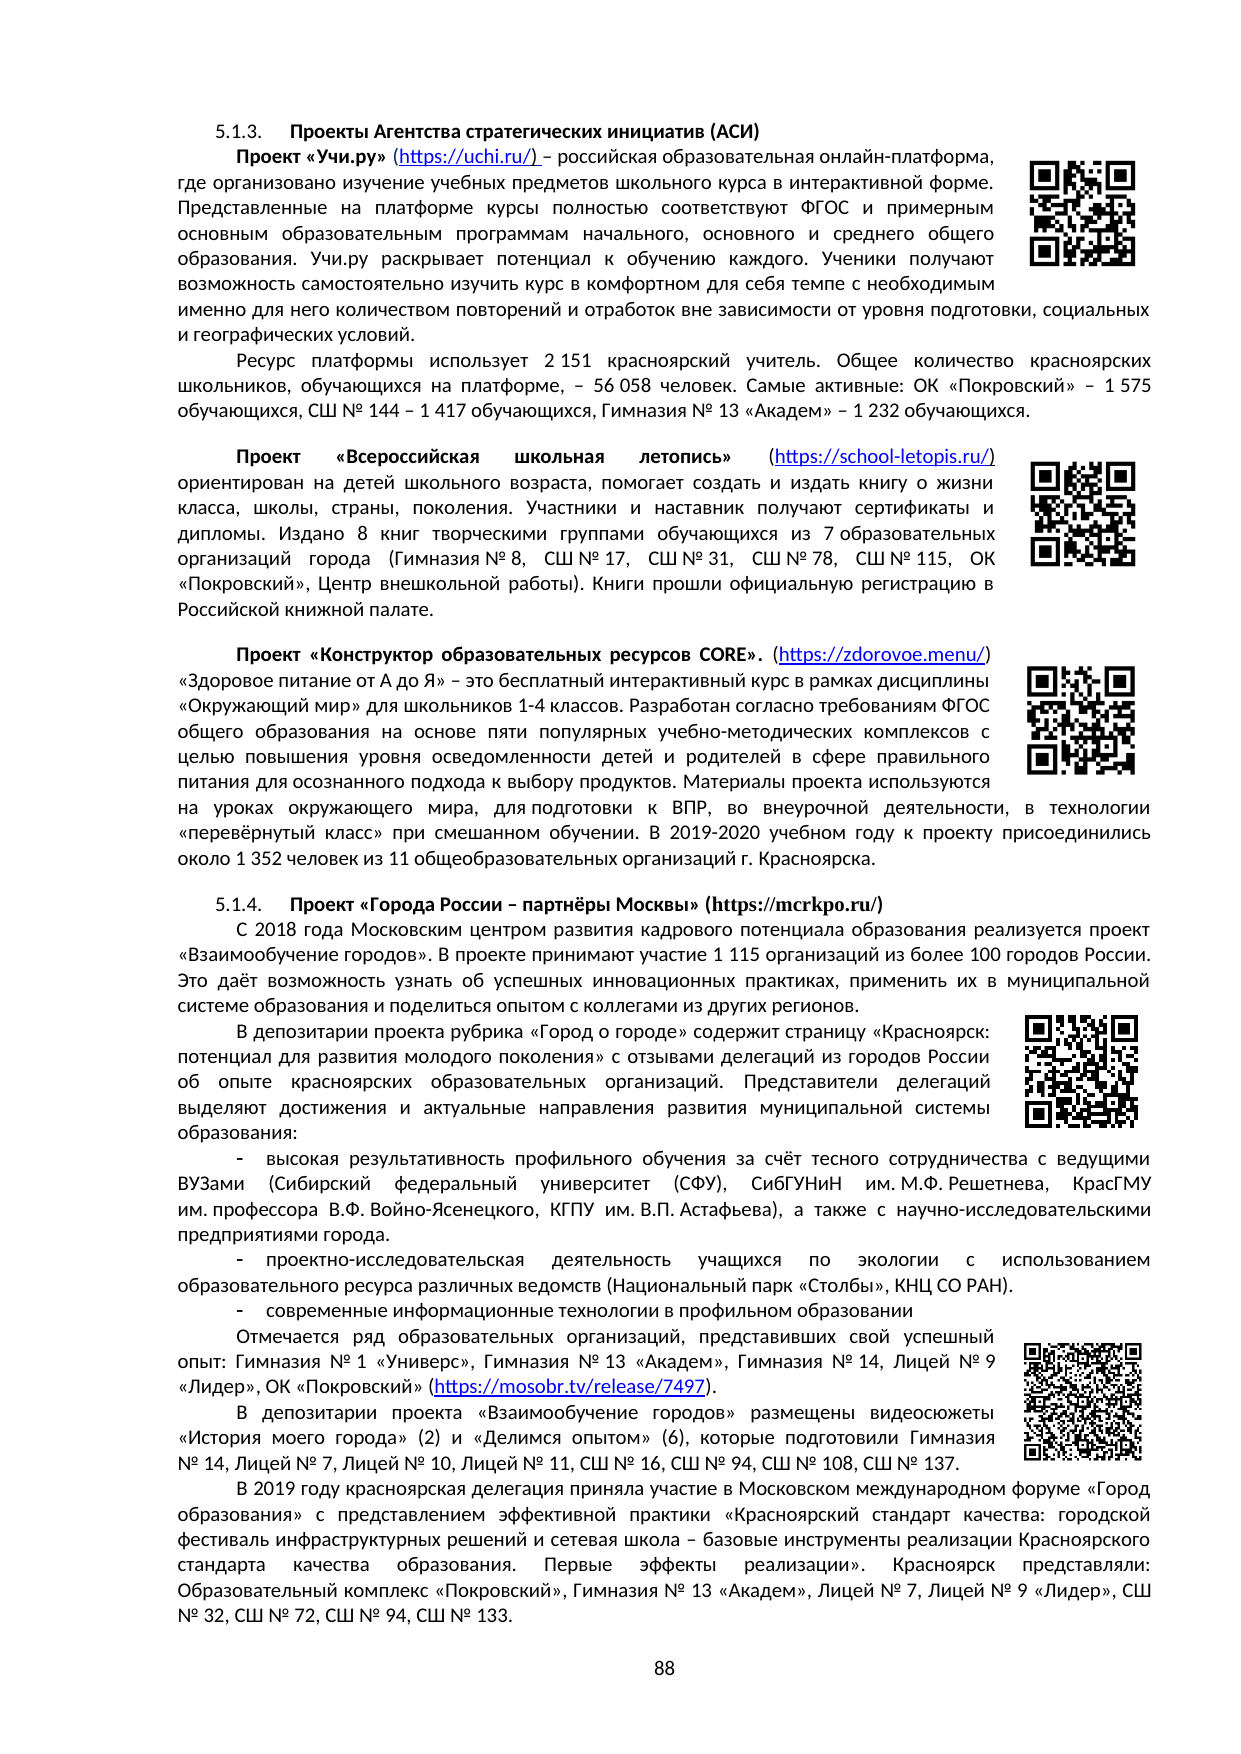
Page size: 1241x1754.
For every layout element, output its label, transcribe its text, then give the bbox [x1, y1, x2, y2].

text С 2018 года Московским центром развития кадрового потенциала образования реализуется проект «Взаимообучение городов». В проекте принимают участие 1 115 организаций из более 100 городов России. Это даёт возможность узнать об успешных инновационных практиках, применить их в муниципальной системе образования и поделиться опытом с коллегами из других регионов. [177, 916, 1152, 1018]
text Отмечается ряд образовательных организаций, представивших свой успешный опыт: Гимназия № 1 «Универс», Гимназия № 13 «Академ», Гимназия № 14, Лицей № 9 «Лидер», ОК «Покровский» (https://mosobr.tv/release/7497). [177, 1323, 1152, 1399]
picture [1013, 144, 1148, 279]
picture [1014, 1333, 1149, 1468]
list современные информационные технологии в профильном образовании [177, 1297, 1152, 1323]
text Проект «Учи.ру» (https://uchi.ru/) – российская образовательная онлайн-платформа, где организовано изучение учебных предметов школьного курса в интерактивной форме. Представленные на платформе курсы полностью соответствуют ФГОС и примерным основным образовательным программам начального, основного и среднего общего образования. Учи.ру раскрывает потенциал к обучению каждого. Ученики получают возможность самостоятельно изучить курс в комфортном для себя темпе с необходимым именно для него количеством повторений и отработок вне зависимости от уровня подготовки, социальных и географических условий. [177, 143, 1152, 347]
text В депозитарии проекта рубрика «Город о городе» содержит страницу «Красноярск: потенциал для развития молодого поколения» с отзывами делегаций из городов России об опыте красноярских образовательных организаций. Представители делегаций выделяют достижения и актуальные направления развития муниципальной системы образования: [177, 1018, 1152, 1145]
text В 2019 году красноярская делегация приняла участие в Московском международном форуме «Город образования» с представлением эффективной практики «Красноярский стандарт качества: городской фестиваль инфраструктурных решений и сетевая школа – базовые инструменты реализации Красноярского стандарта качества образования. Первые эффекты реализации». Красноярск представляли: Образовательный комплекс «Покровский», Гимназия № 13 «Академ», Лицей № 7, Лицей № 9 «Лидер», СШ № 32, СШ № 72, СШ № 94, СШ № 133. [177, 1475, 1152, 1628]
text В депозитарии проекта «Взаимообучение городов» размещены видеосюжеты «История моего города» (2) и «Делимся опытом» (6), которые подготовили Гимназия № 14, Лицей № 7, Лицей № 10, Лицей № 11, СШ № 16, СШ № 94, СШ № 108, СШ № 137. [177, 1399, 1152, 1475]
picture [1014, 445, 1148, 579]
list проектно-исследовательская деятельность учащихся по экологии с использованием образовательного ресурса различных ведомств (Национальный парк «Столбы», КНЦ СО РАН). [177, 1247, 1152, 1297]
list высокая результативность профильного обучения за счёт тесного сотрудничества с ведущими ВУЗами (Сибирский федеральный университет (СФУ), СибГУНиН им. М.Ф. Решетнева, КрасГМУ им. профессора В.Ф. Войно-Ясенецкого, КГПУ им. В.П. Астафьева), а также с научно-исследовательскими предприятиями города. [177, 1145, 1152, 1247]
text Проект «Всероссийская школьная летопись» (https://school-letopis.ru/) ориентирован на детей школьного возраста, помогает создать и издать книгу о жизни класса, школы, страны, поколения. Участники и наставник получают сертификаты и дипломы. Издано 8 книг творческими группами обучающихся из 7 образовательных организаций города (Гимназия № 8, СШ № 17, СШ № 31, СШ № 78, СШ № 115, ОК «Покровский», Центр внешкольной работы). Книги прошли официальную регистрацию в Российской книжной палате. [177, 443, 1152, 621]
list Проект «Города России – партнёры Москвы» () [215, 891, 1152, 916]
picture [1009, 1000, 1153, 1143]
picture [1010, 650, 1148, 788]
list Проекты Агентства стратегических инициатив (АСИ) [215, 118, 1152, 143]
text Проект «Конструктор образовательных ресурсов CORE». (https://zdorovoe.menu/) «Здоровое питание от А до Я» – это бесплатный интерактивный курс в рамках дисциплины «Окружающий мир» для школьников 1-4 классов. Разработан согласно требованиям ФГОС общего образования на основе пяти популярных учебно-методических комплексов с целью повышения уровня осведомленности детей и родителей в сфере правильного питания для осознанного подхода к выбору продуктов. Материалы проекта используются на уроках окружающего мира, для подготовки к ВПР, во внеурочной деятельности, в технологии «перевёрнутый класс» при смешанном обучении. В 2019-2020 учебном году к проекту присоединились около 1 352 человек из 11 общеобразовательных организаций г. Красноярска. [177, 642, 1152, 870]
text Ресурс платформы использует 2 151 красноярский учитель. Общее количество красноярских школьников, обучающихся на платформе, – 56 058 человек. Самые активные: ОК «Покровский» – 1 575 обучающихся, СШ № 144 – 1 417 обучающихся, Гимназия № 13 «Академ» – 1 232 обучающихся. [177, 347, 1152, 423]
